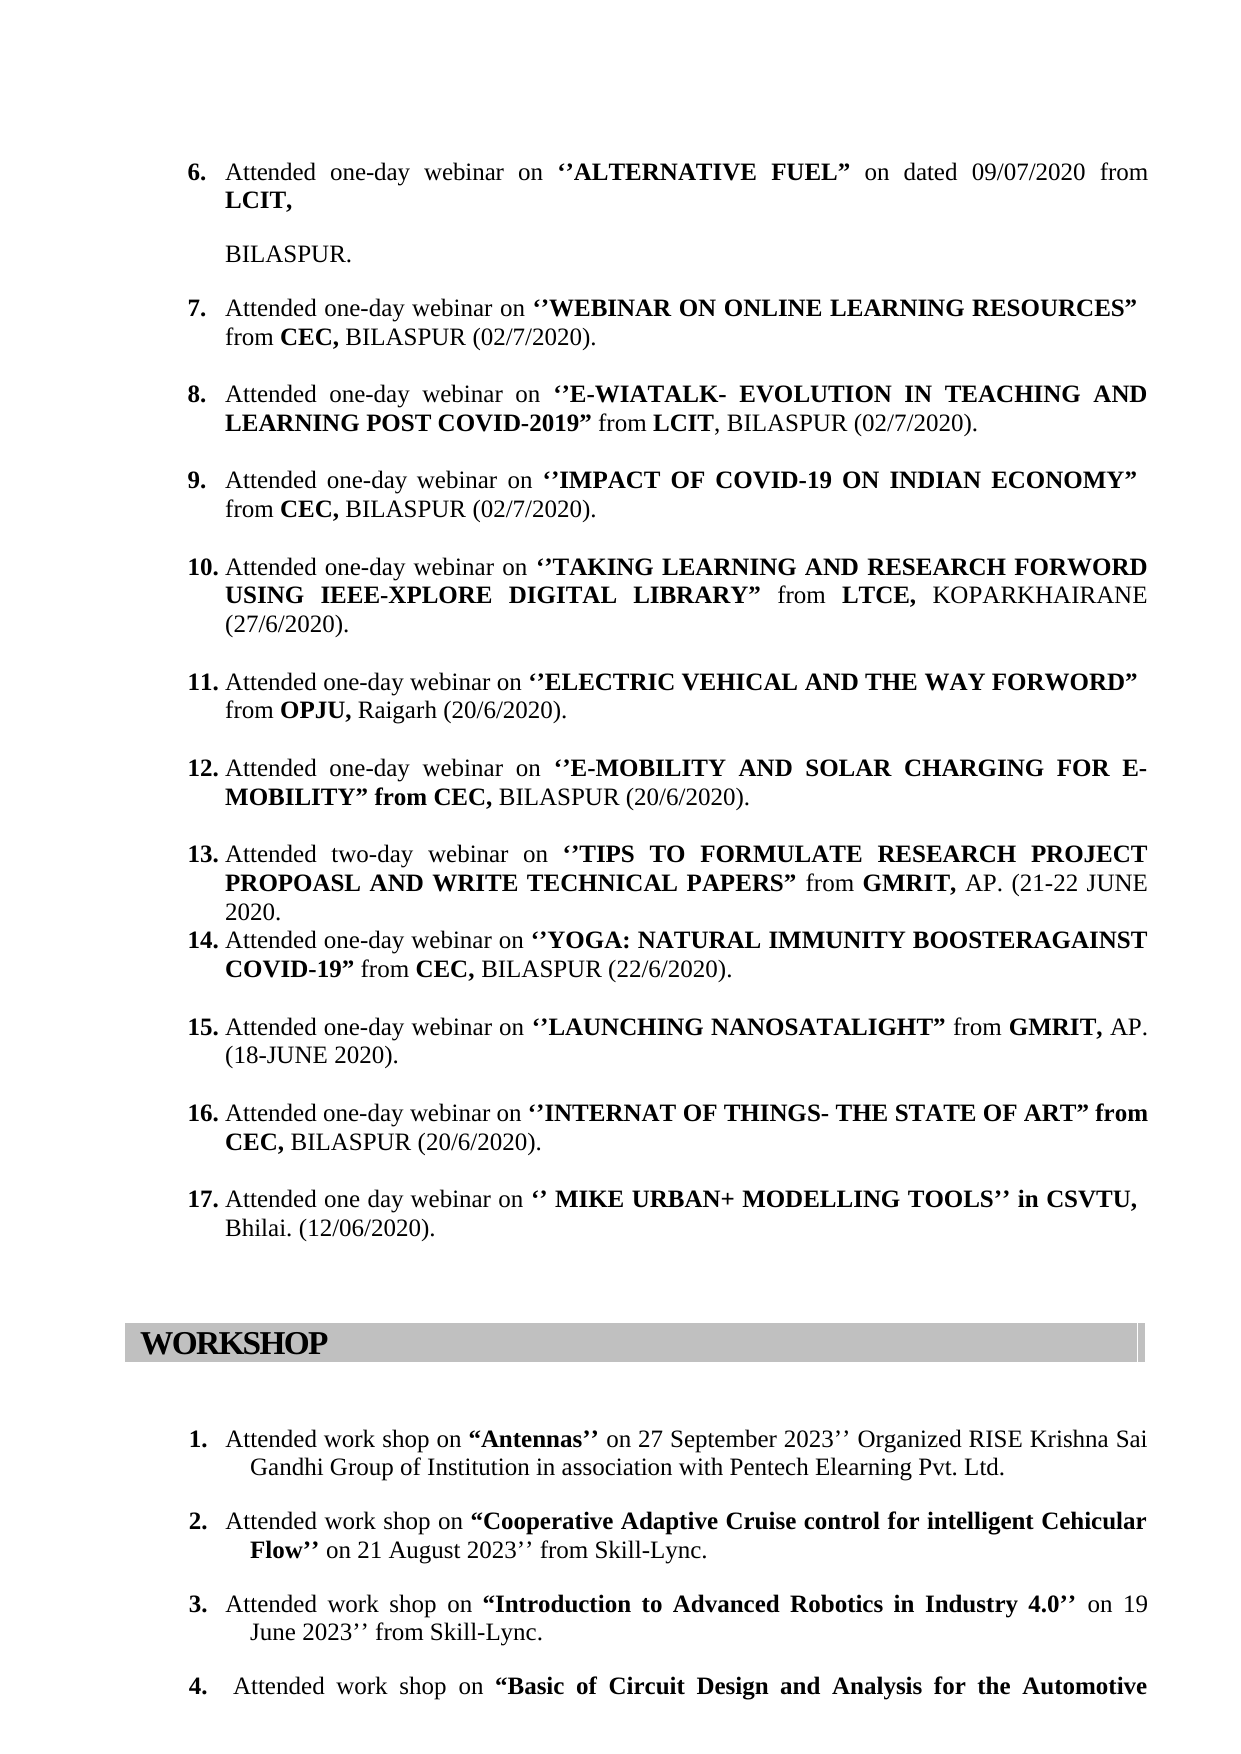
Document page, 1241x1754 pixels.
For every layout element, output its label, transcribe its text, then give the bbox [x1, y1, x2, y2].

list Attended work shop on “Introduction to Advanced Robotics in Industry 4.0’’ on 19 June 2023’’ from Skill-Lync. [189, 1589, 1148, 1646]
list Attended one-day webinar on ‘’ELECTRIC VEHICAL AND THE WAY FORWORD” [187, 667, 1148, 696]
list Attended two-day webinar on ‘’TIPS TO FORMULATE RESEARCH PROJECT PROPOASL AND WRITE TECHNICAL PAPERS” from GMRIT, AP. (21-22 JUNE 2020. [187, 839, 1148, 926]
list Attended one-day webinar on ‘’LAUNCHING NANOSATALIGHT” from GMRIT, AP. (18-JUNE 2020). [187, 1012, 1148, 1069]
text from CEC, BILASPUR (02/7/2020). [225, 494, 1148, 523]
list Attended work shop on “Cooperative Adaptive Cruise control for intelligent Cehicular Flow’’ on 21 August 2023’’ from Skill-Lync. [189, 1506, 1148, 1564]
text BILASPUR. [225, 239, 1148, 268]
list Attended work shop on “Antennas’’ on 27 September 2023’’ Organized RISE Krishna Sai Gandhi Group of Institution in association with Pentech Elearning Pvt. Ltd. [189, 1424, 1148, 1481]
list Attended one-day webinar on ‘’TAKING LEARNING AND RESEARCH FORWORD USING IEEE-XPLORE DIGITAL LIBRARY” from LTCE, KOPARKHAIRANE (27/6/2020). [187, 552, 1148, 638]
text from OPJU, Raigarh (20/6/2020). [225, 696, 1148, 724]
text from CEC, BILASPUR (02/7/2020). [225, 322, 1148, 351]
list Attended one-day webinar on ‘’ALTERNATIVE FUEL” on dated 09/07/2020 from LCIT, [187, 157, 1148, 214]
list Attended one-day webinar on ‘’INTERNAT OF THINGS- THE STATE OF ART” from CEC, BILASPUR (20/6/2020). [187, 1098, 1148, 1156]
list Attended one-day webinar on ‘’YOGA: NATURAL IMMUNITY BOOSTERAGAINST COVID-19” from CEC, BILASPUR (22/6/2020). [187, 926, 1148, 983]
text Bhilai. (12/06/2020). [225, 1213, 1148, 1242]
list Attended one-day webinar on ‘’E-MOBILITY AND SOLAR CHARGING FOR E- MOBILITY” from CEC, BILASPUR (20/6/2020). [187, 753, 1148, 811]
list Attended one-day webinar on ‘’IMPACT OF COVID-19 ON INDIAN ECONOMY” [187, 466, 1148, 494]
list Attended one-day webinar on ‘’WEBINAR ON ONLINE LEARNING RESOURCES” [187, 293, 1148, 322]
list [189, 1671, 1148, 1700]
list Attended one-day webinar on ‘’E-WIATALK- EVOLUTION IN TEACHING AND LEARNING POST COVID-2019” from LCIT, BILASPUR (02/7/2020). [187, 379, 1148, 437]
list Attended one day webinar on ‘’ MIKE URBAN+ MODELLING TOOLS’’ in CSVTU, [187, 1184, 1148, 1213]
